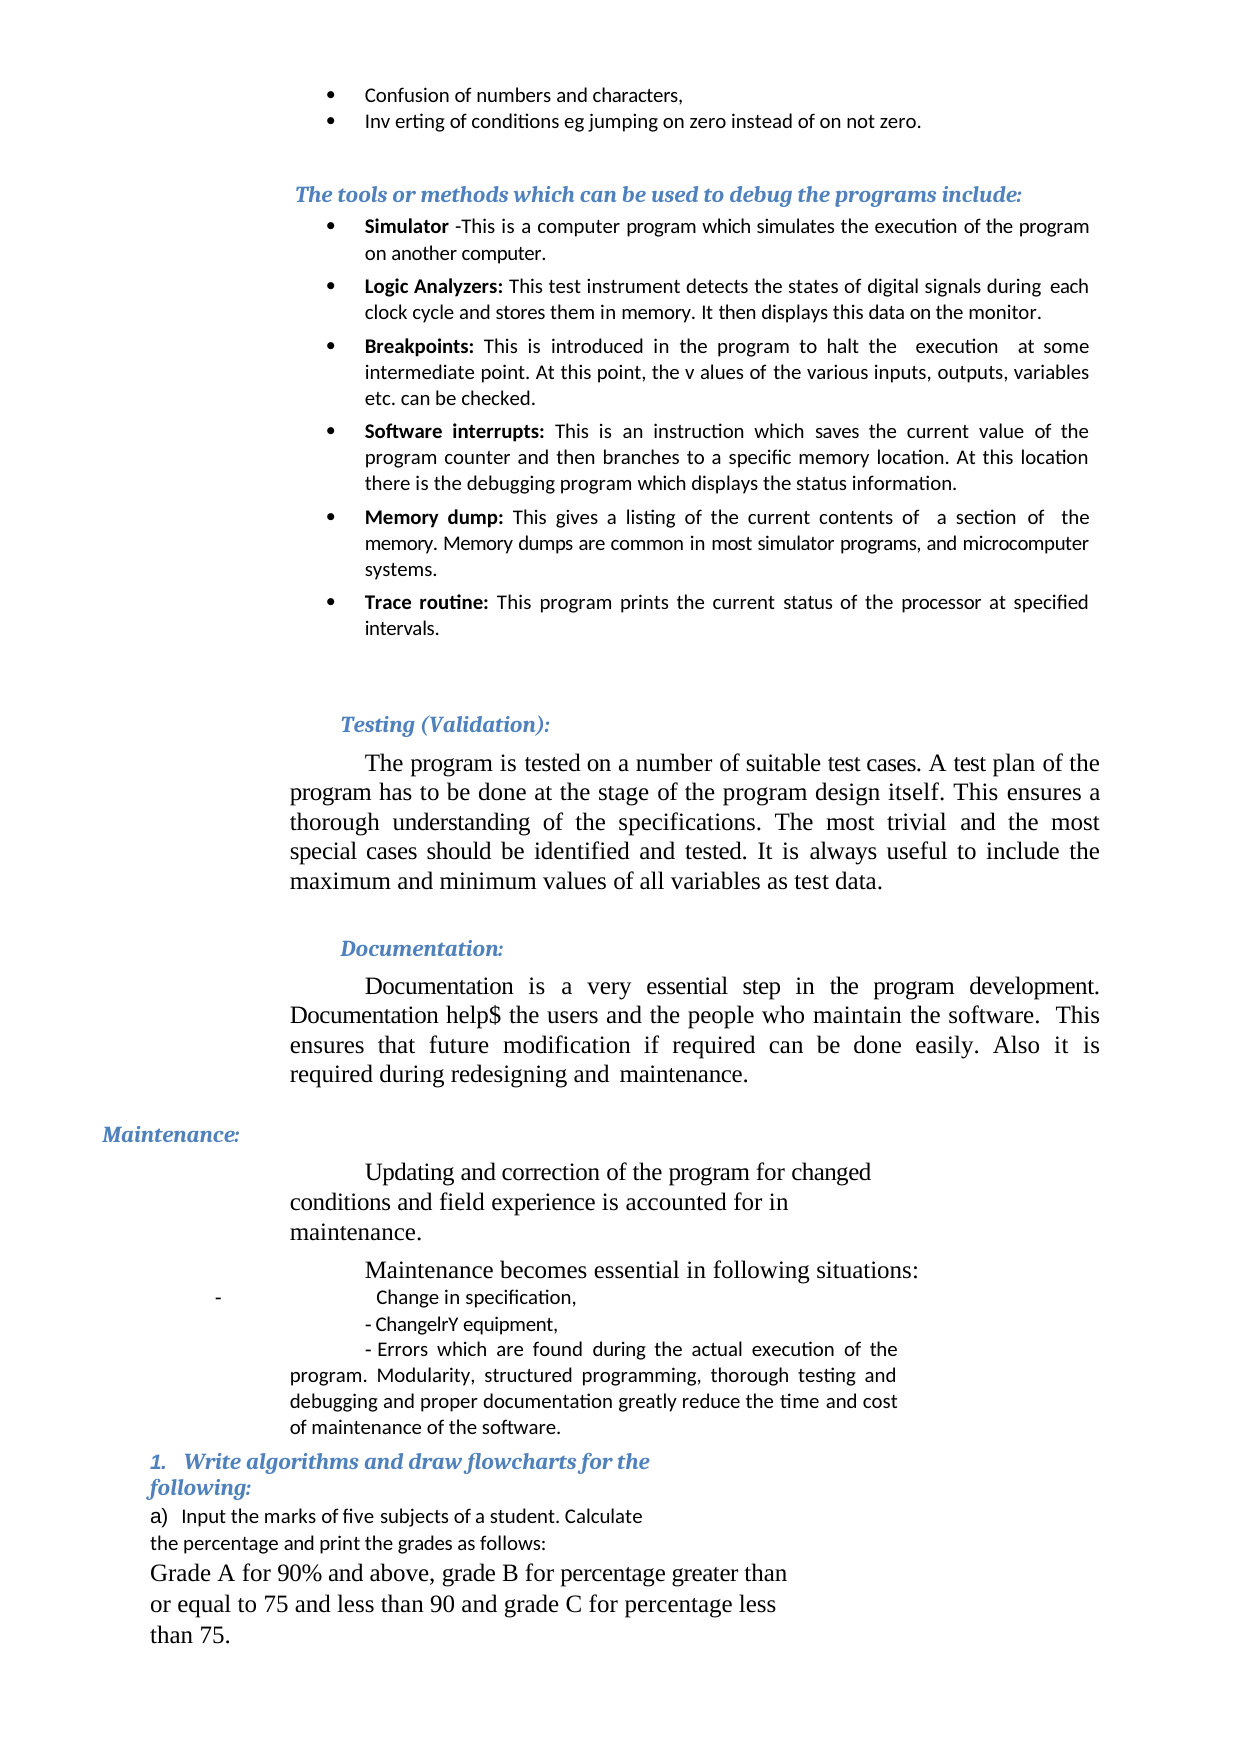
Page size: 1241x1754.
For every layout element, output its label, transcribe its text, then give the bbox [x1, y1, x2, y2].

text Updating and correction of the program for changed conditions and field experience is accounted for in maintenance. [289, 1157, 897, 1245]
text The program is tested on a number of suitable test cases. A test plan of the program has to be done at the stage of the program design itself. This ensures a thorough understanding of the specifications. The most trivial and the most special cases should be identified and tested. It is always useful to include the maximum and minimum values of all variables as test data. [289, 748, 1100, 895]
text Documentation is a very essential step in the program development. Documentation help$ the users and the people who maintain the software. This ensures that future modification if required can be done easily. Also it is required during redesigning and maintenance. [289, 971, 1100, 1088]
subtitle Write algorithms and draw flowcharts for the following: [150, 1449, 691, 1501]
list Simulator -This is a computer program which simulates the execution of the program on another computer. [327, 213, 1089, 265]
list Input the marks of five subjects of a student. Calculate the percentage and print the grades as follows: [150, 1503, 673, 1556]
list Trace routine: This program prints the current status of the processor at specified intervals. [327, 589, 1089, 641]
list Memory dump: This gives a listing of the current contents of a section of the memory. Memory dumps are common in most simulator programs, and microcomputer systems. [327, 504, 1089, 582]
list ChangelrY equipment, [364, 1311, 1136, 1336]
text Maintenance becomes essential in following situations: [364, 1255, 1136, 1284]
list Confusion of numbers and characters, [327, 82, 1136, 108]
subtitle Documentation: [289, 936, 1136, 962]
list Logic Analyzers: This test instrument detects the states of digital signals during each clock cycle and stores them in memory. It then displays this data on the monitor. [327, 273, 1089, 325]
subtitle Maintenance: [98, 1122, 1136, 1148]
list Errors which are found during the actual execution of the program. Modularity, structured programming, thorough testing and debugging and proper documentation greatly reduce the time and cost of maintenance of the software. [289, 1336, 898, 1440]
list Breakpoints: This is introduced in the program to halt the execution at some intermediate point. At this point, the v alues of the various inputs, outputs, variables etc. can be checked. [327, 333, 1089, 411]
subtitle Testing (Validation): [289, 712, 1136, 739]
list Software interrupts: This is an instruction which saves the current value of the program counter and then branches to a specific memory location. At this location there is the debugging program which displays the status information. [327, 418, 1089, 496]
text Grade A for 90% and above, grade B for percentage greater than or equal to 75 and less than 90 and grade C for percentage less than 75. [150, 1558, 814, 1649]
subtitle The tools or methods which can be used to debug the programs include: [295, 182, 1136, 208]
list Change in specification, [139, 1284, 1136, 1310]
list Inv erting of conditions eg jumping on zero instead of on not zero. [327, 108, 1136, 134]
